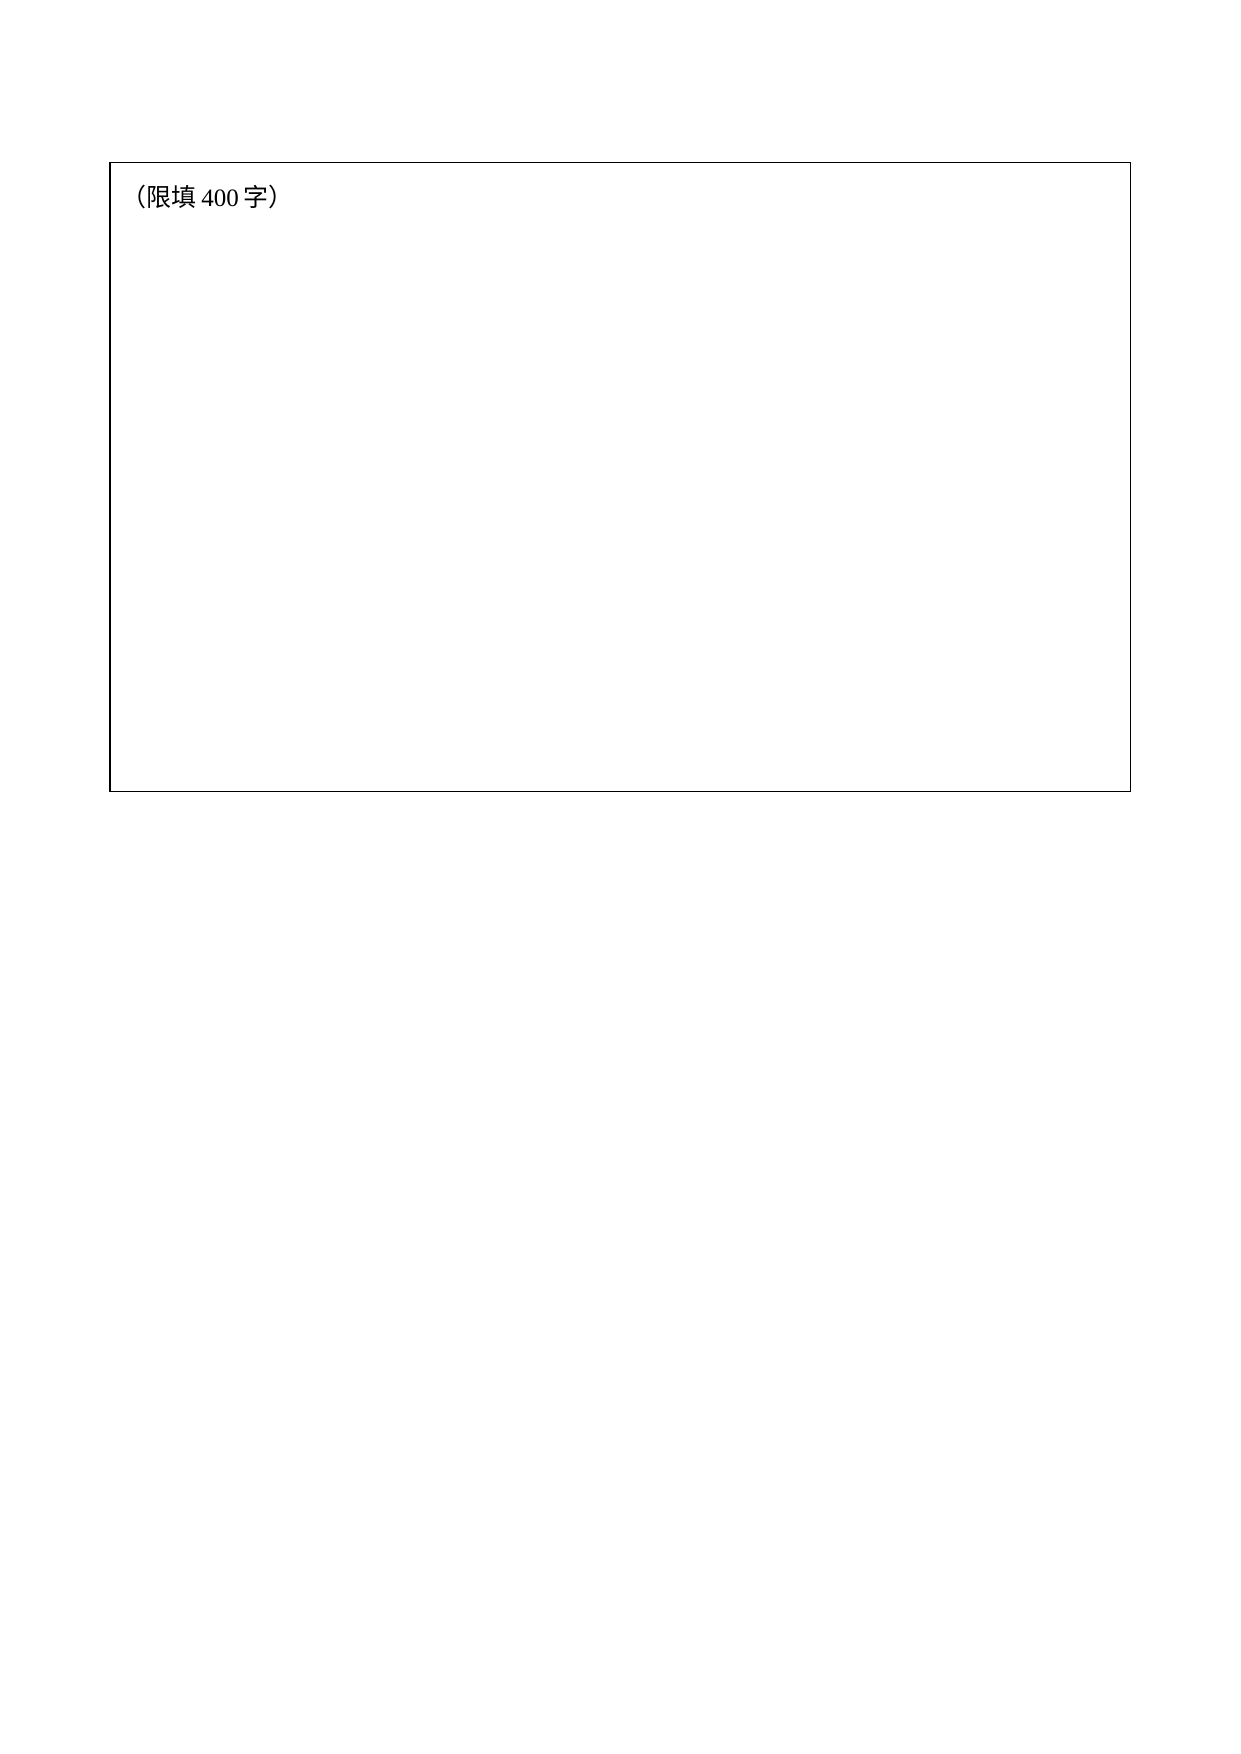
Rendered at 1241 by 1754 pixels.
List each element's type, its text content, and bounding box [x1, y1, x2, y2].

table_header （限填400字） [111, 163, 1130, 791]
